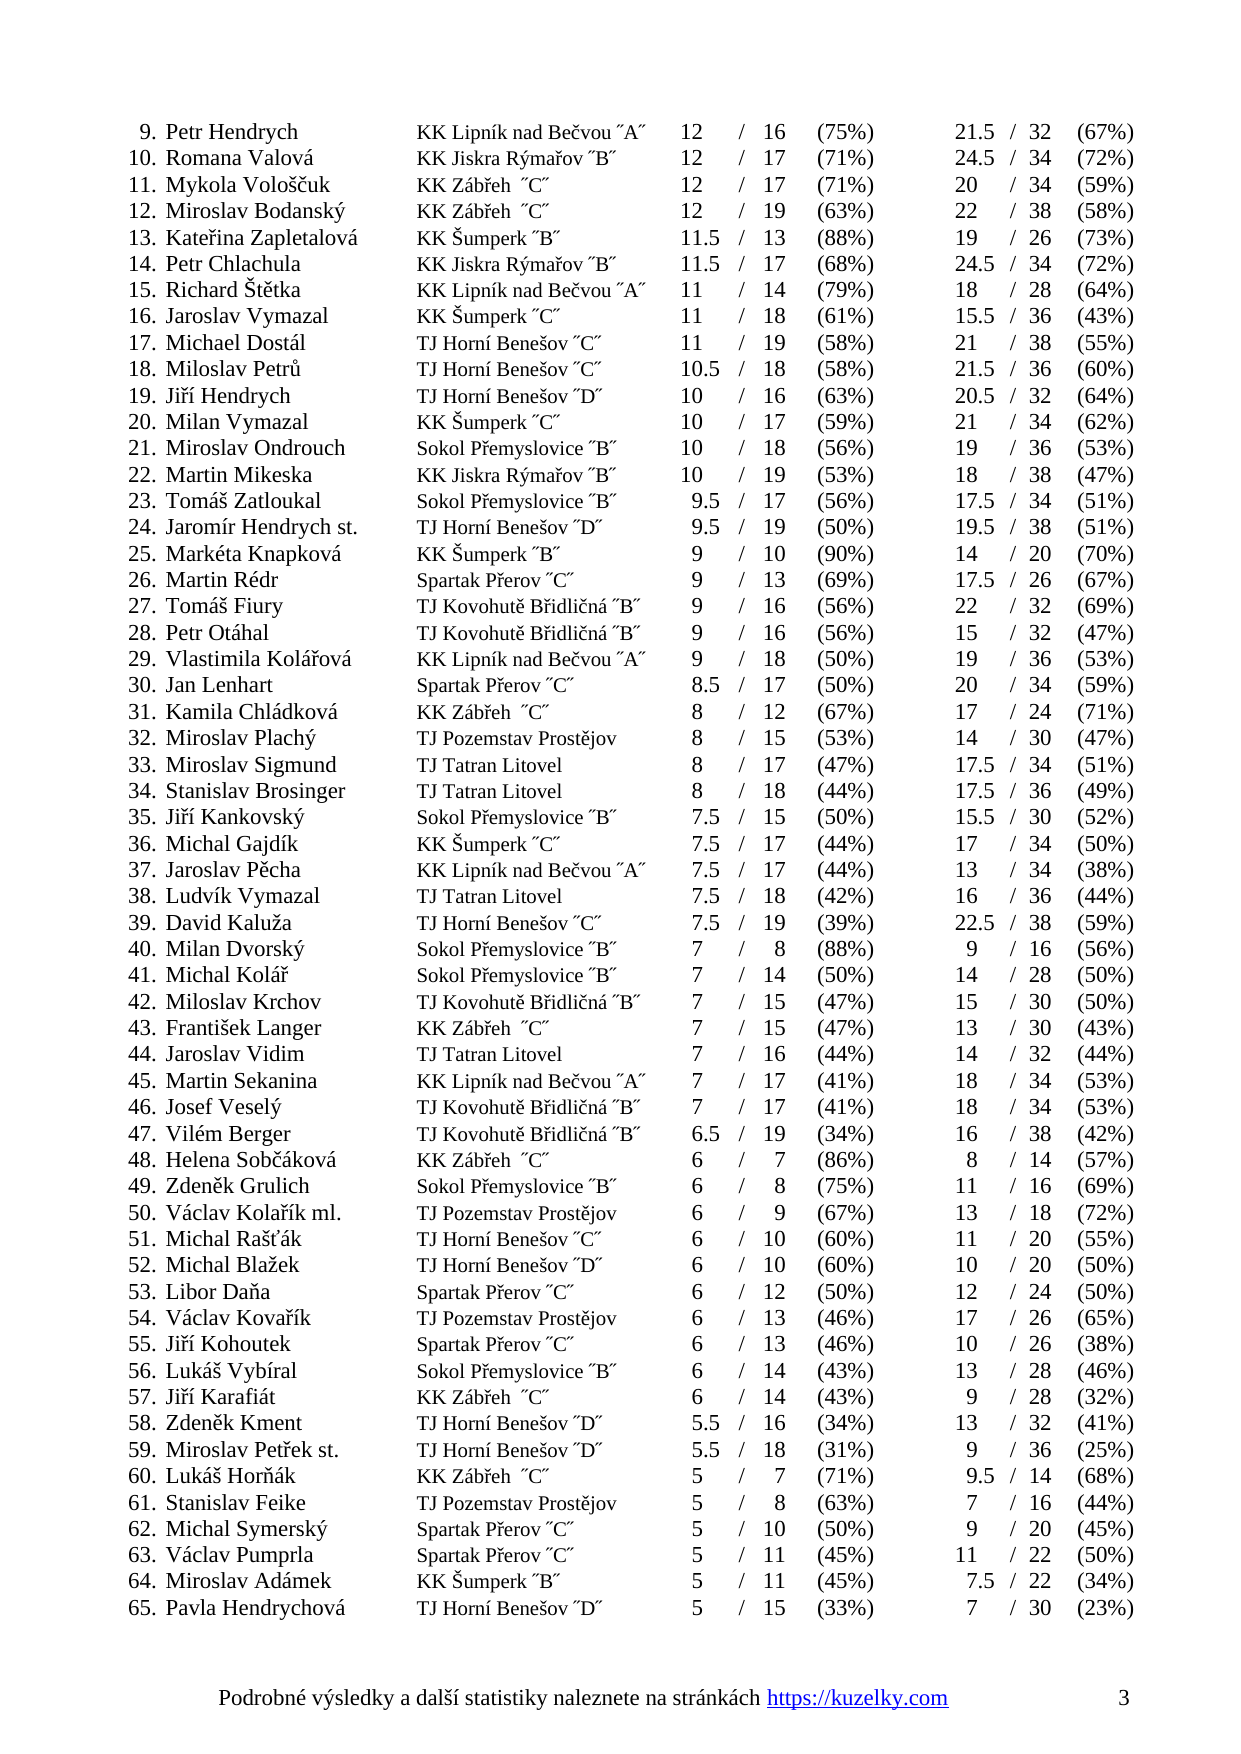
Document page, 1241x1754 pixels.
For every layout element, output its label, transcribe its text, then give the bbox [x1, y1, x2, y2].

text 50. Václav Kolařík ml. TJ Pozemstav Prostějov 6 / 9 (67%) 13 / 18 (72%) [106, 1199, 1134, 1225]
text 21. Miroslav Ondrouch Sokol Přemyslovice ˝B˝ 10 / 18 (56%) 19 / 36 (53%) [106, 434, 1134, 461]
text 62. Michal Symerský Spartak Přerov ˝C˝ 5 / 10 (50%) 9 / 20 (45%) [106, 1515, 1134, 1541]
text 36. Michal Gajdík KK Šumperk ˝C˝ 7.5 / 17 (44%) 17 / 34 (50%) [106, 830, 1134, 856]
text 27. Tomáš Fiury TJ Kovohutě Břidličná ˝B˝ 9 / 16 (56%) 22 / 32 (69%) [106, 592, 1134, 619]
text 17. Michael Dostál TJ Horní Benešov ˝C˝ 11 / 19 (58%) 21 / 38 (55%) [106, 329, 1134, 355]
text 33. Miroslav Sigmund TJ Tatran Litovel 8 / 17 (47%) 17.5 / 34 (51%) [106, 751, 1134, 777]
text 31. Kamila Chládková KK Zábřeh ˝C˝ 8 / 12 (67%) 17 / 24 (71%) [106, 698, 1134, 724]
text 53. Libor Daňa Spartak Přerov ˝C˝ 6 / 12 (50%) 12 / 24 (50%) [106, 1278, 1134, 1304]
text 19. Jiří Hendrych TJ Horní Benešov ˝D˝ 10 / 16 (63%) 20.5 / 32 (64%) [106, 382, 1134, 408]
text 20. Milan Vymazal KK Šumperk ˝C˝ 10 / 17 (59%) 21 / 34 (62%) [106, 408, 1134, 434]
text 64. Miroslav Adámek KK Šumperk ˝B˝ 5 / 11 (45%) 7.5 / 22 (34%) [106, 1568, 1134, 1594]
text 13. Kateřina Zapletalová KK Šumperk ˝B˝ 11.5 / 13 (88%) 19 / 26 (73%) [106, 223, 1134, 250]
text 10. Romana Valová KK Jiskra Rýmařov ˝B˝ 12 / 17 (71%) 24.5 / 34 (72%) [106, 144, 1134, 171]
text 43. František Langer KK Zábřeh ˝C˝ 7 / 15 (47%) 13 / 30 (43%) [106, 1014, 1134, 1041]
text 58. Zdeněk Kment TJ Horní Benešov ˝D˝ 5.5 / 16 (34%) 13 / 32 (41%) [106, 1409, 1134, 1436]
text 57. Jiří Karafiát KK Zábřeh ˝C˝ 6 / 14 (43%) 9 / 28 (32%) [106, 1383, 1134, 1409]
text 28. Petr Otáhal TJ Kovohutě Břidličná ˝B˝ 9 / 16 (56%) 15 / 32 (47%) [106, 619, 1134, 645]
text 25. Markéta Knapková KK Šumperk ˝B˝ 9 / 10 (90%) 14 / 20 (70%) [106, 540, 1134, 566]
text 37. Jaroslav Pěcha KK Lipník nad Bečvou ˝A˝ 7.5 / 17 (44%) 13 / 34 (38%) [106, 856, 1134, 882]
text 18. Miloslav Petrů TJ Horní Benešov ˝C˝ 10.5 / 18 (58%) 21.5 / 36 (60%) [106, 355, 1134, 382]
text 49. Zdeněk Grulich Sokol Přemyslovice ˝B˝ 6 / 8 (75%) 11 / 16 (69%) [106, 1172, 1134, 1199]
text 60. Lukáš Horňák KK Zábřeh ˝C˝ 5 / 7 (71%) 9.5 / 14 (68%) [106, 1462, 1134, 1488]
text 16. Jaroslav Vymazal KK Šumperk ˝C˝ 11 / 18 (61%) 15.5 / 36 (43%) [106, 303, 1134, 329]
text 45. Martin Sekanina KK Lipník nad Bečvou ˝A˝ 7 / 17 (41%) 18 / 34 (53%) [106, 1067, 1134, 1093]
text 40. Milan Dvorský Sokol Přemyslovice ˝B˝ 7 / 8 (88%) 9 / 16 (56%) [106, 935, 1134, 961]
text 29. Vlastimila Kolářová KK Lipník nad Bečvou ˝A˝ 9 / 18 (50%) 19 / 36 (53%) [106, 645, 1134, 672]
text 52. Michal Blažek TJ Horní Benešov ˝D˝ 6 / 10 (60%) 10 / 20 (50%) [106, 1251, 1134, 1278]
text 23. Tomáš Zatloukal Sokol Přemyslovice ˝B˝ 9.5 / 17 (56%) 17.5 / 34 (51%) [106, 487, 1134, 513]
text 41. Michal Kolář Sokol Přemyslovice ˝B˝ 7 / 14 (50%) 14 / 28 (50%) [106, 961, 1134, 988]
text 51. Michal Rašťák TJ Horní Benešov ˝C˝ 6 / 10 (60%) 11 / 20 (55%) [106, 1225, 1134, 1251]
text 15. Richard Štětka KK Lipník nad Bečvou ˝A˝ 11 / 14 (79%) 18 / 28 (64%) [106, 276, 1134, 303]
text 30. Jan Lenhart Spartak Přerov ˝C˝ 8.5 / 17 (50%) 20 / 34 (59%) [106, 672, 1134, 698]
text 38. Ludvík Vymazal TJ Tatran Litovel 7.5 / 18 (42%) 16 / 36 (44%) [106, 882, 1134, 909]
text 56. Lukáš Vybíral Sokol Přemyslovice ˝B˝ 6 / 14 (43%) 13 / 28 (46%) [106, 1357, 1134, 1383]
text 35. Jiří Kankovský Sokol Přemyslovice ˝B˝ 7.5 / 15 (50%) 15.5 / 30 (52%) [106, 803, 1134, 830]
text 55. Jiří Kohoutek Spartak Přerov ˝C˝ 6 / 13 (46%) 10 / 26 (38%) [106, 1330, 1134, 1357]
text 24. Jaromír Hendrych st. TJ Horní Benešov ˝D˝ 9.5 / 19 (50%) 19.5 / 38 (51%) [106, 513, 1134, 540]
text 59. Miroslav Petřek st. TJ Horní Benešov ˝D˝ 5.5 / 18 (31%) 9 / 36 (25%) [106, 1436, 1134, 1462]
text 39. David Kaluža TJ Horní Benešov ˝C˝ 7.5 / 19 (39%) 22.5 / 38 (59%) [106, 909, 1134, 935]
text 65. Pavla Hendrychová TJ Horní Benešov ˝D˝ 5 / 15 (33%) 7 / 30 (23%) [106, 1594, 1134, 1620]
text 54. Václav Kovařík TJ Pozemstav Prostějov 6 / 13 (46%) 17 / 26 (65%) [106, 1304, 1134, 1330]
text 32. Miroslav Plachý TJ Pozemstav Prostějov 8 / 15 (53%) 14 / 30 (47%) [106, 724, 1134, 751]
text 42. Miloslav Krchov TJ Kovohutě Břidličná ˝B˝ 7 / 15 (47%) 15 / 30 (50%) [106, 988, 1134, 1014]
text 34. Stanislav Brosinger TJ Tatran Litovel 8 / 18 (44%) 17.5 / 36 (49%) [106, 777, 1134, 803]
text 14. Petr Chlachula KK Jiskra Rýmařov ˝B˝ 11.5 / 17 (68%) 24.5 / 34 (72%) [106, 250, 1134, 276]
text 61. Stanislav Feike TJ Pozemstav Prostějov 5 / 8 (63%) 7 / 16 (44%) [106, 1488, 1134, 1515]
text 26. Martin Rédr Spartak Přerov ˝C˝ 9 / 13 (69%) 17.5 / 26 (67%) [106, 566, 1134, 592]
text 12. Miroslav Bodanský KK Zábřeh ˝C˝ 12 / 19 (63%) 22 / 38 (58%) [106, 197, 1134, 223]
text 46. Josef Veselý TJ Kovohutě Břidličná ˝B˝ 7 / 17 (41%) 18 / 34 (53%) [106, 1093, 1134, 1119]
text 22. Martin Mikeska KK Jiskra Rýmařov ˝B˝ 10 / 19 (53%) 18 / 38 (47%) [106, 461, 1134, 487]
text 63. Václav Pumprla Spartak Přerov ˝C˝ 5 / 11 (45%) 11 / 22 (50%) [106, 1541, 1134, 1568]
text 44. Jaroslav Vidim TJ Tatran Litovel 7 / 16 (44%) 14 / 32 (44%) [106, 1041, 1134, 1067]
text 48. Helena Sobčáková KK Zábřeh ˝C˝ 6 / 7 (86%) 8 / 14 (57%) [106, 1146, 1134, 1172]
text 11. Mykola Vološčuk KK Zábřeh ˝C˝ 12 / 17 (71%) 20 / 34 (59%) [106, 171, 1134, 197]
text 9. Petr Hendrych KK Lipník nad Bečvou ˝A˝ 12 / 16 (75%) 21.5 / 32 (67%) [106, 118, 1134, 144]
text 47. Vilém Berger TJ Kovohutě Břidličná ˝B˝ 6.5 / 19 (34%) 16 / 38 (42%) [106, 1119, 1134, 1146]
